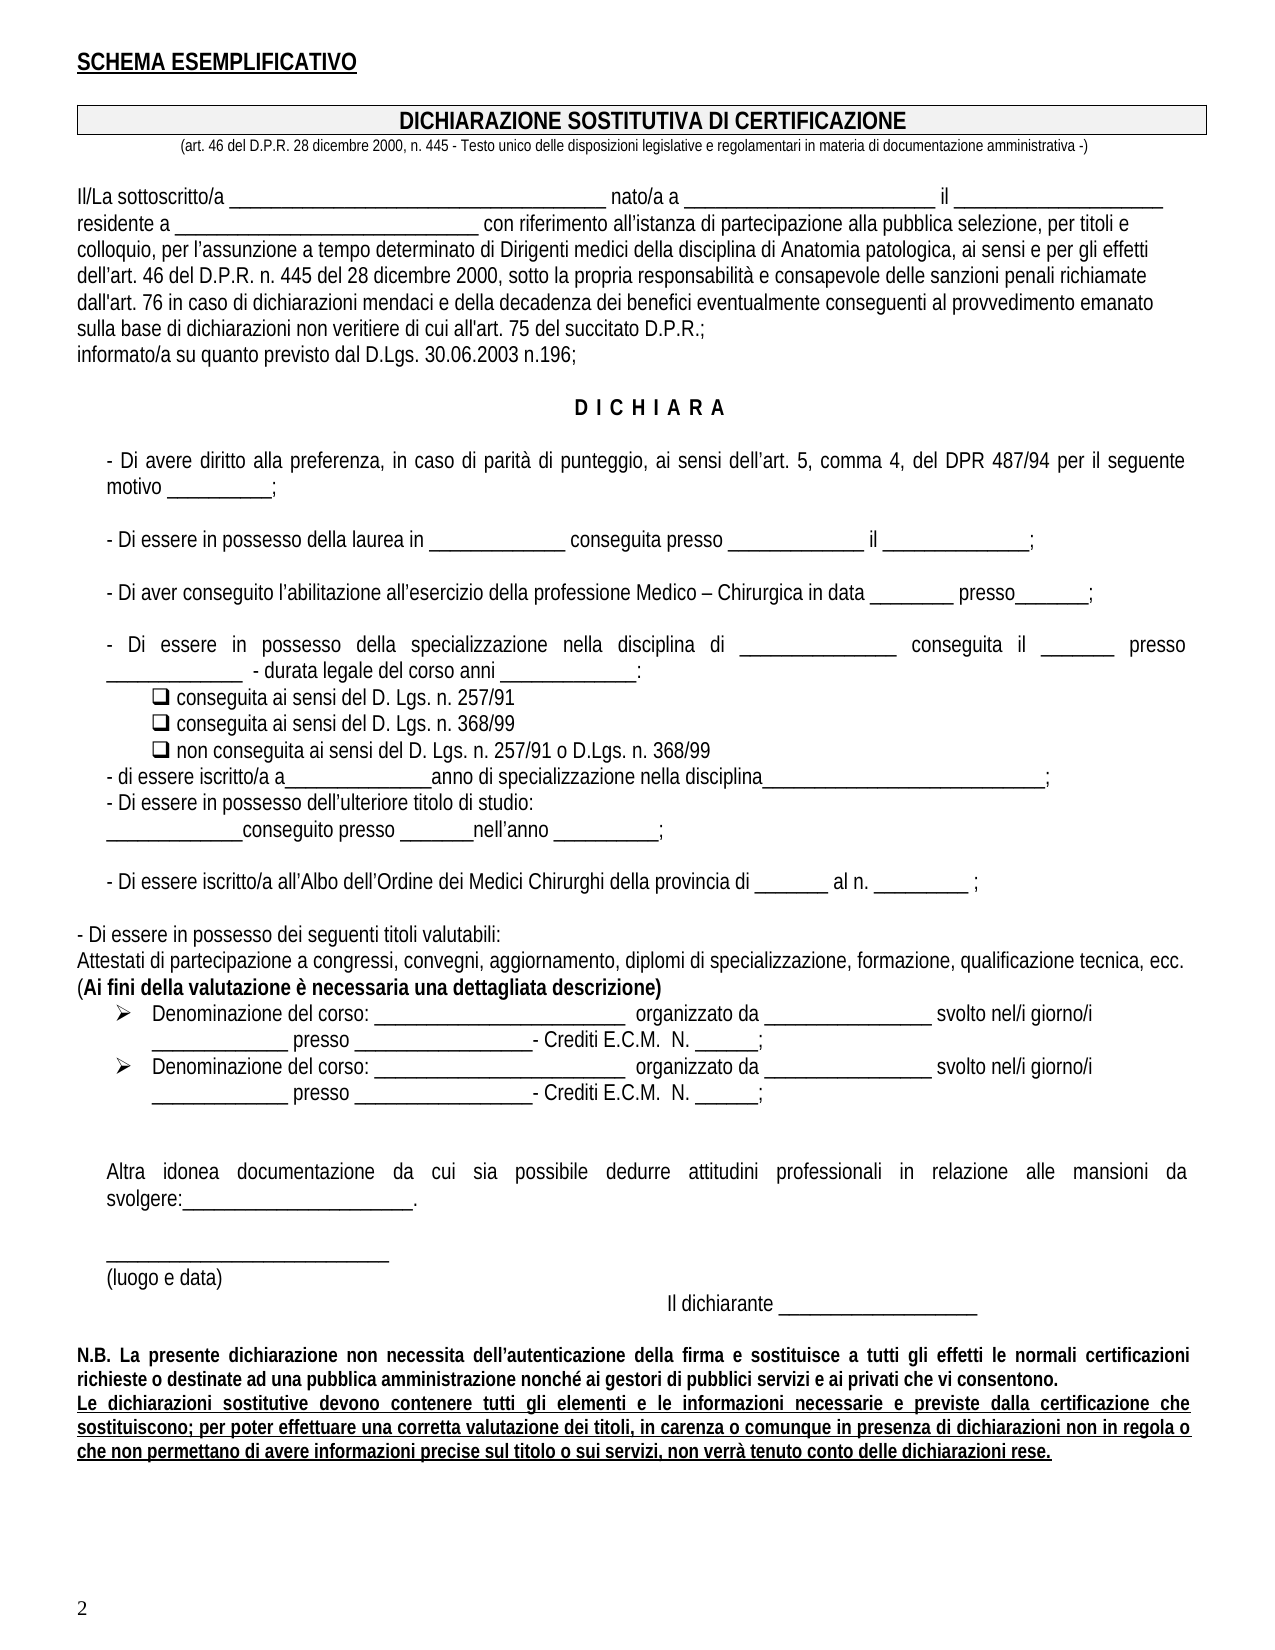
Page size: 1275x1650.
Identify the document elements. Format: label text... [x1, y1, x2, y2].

list Denominazione del corso: ________________________ organizzato da ________________ svolto nel/i giorno/i _____________ presso _________________- Crediti E.C.M. N. ______; [114, 1053, 1192, 1106]
text - Di essere in possesso dei seguenti titoli valutabili: [77, 921, 1192, 947]
text Attestati di partecipazione a congressi, convegni, aggiornamento, diplomi di specializzazione, formazione, qualificazione tecnica, ecc. (Ai fini della valutazione è necessaria una dettagliata descrizione) [77, 947, 1192, 1000]
text informato/a su quanto previsto dal D.Lgs. 30.06.2003 n.196; [77, 341, 1192, 368]
text conseguita ai sensi del D. Lgs. n. 257/91 [106, 684, 1187, 710]
text conseguita ai sensi del D. Lgs. n. 368/99 [106, 710, 1187, 737]
text Il dichiarante ___________________ [106, 1290, 1187, 1316]
table_header DICHIARAZIONE SOSTITUTIVA DI CERTIFICAZIONE [78, 106, 1206, 134]
text ___________________________ [106, 1237, 1187, 1264]
list Denominazione del corso: ________________________ organizzato da ________________ svolto nel/i giorno/i _____________ presso _________________- Crediti E.C.M. N. ______; [114, 1000, 1192, 1053]
text DICHIARA [106, 394, 1192, 420]
text - Di essere in possesso della laurea in _____________ conseguita presso _____________ il ______________; [106, 526, 1187, 552]
text Le dichiarazioni sostitutive devono contenere tutti gli elementi e le informazioni necessarie e previste dalla certificazione che sostituiscono; per poter effettuare una corretta valutazione dei titoli, in carenza o comunque in presenza di dichiarazioni non in regola o che non permettano di avere informazioni precise sul titolo o sui servizi, non verrà tenuto conto delle dichiarazioni rese. [77, 1391, 1192, 1436]
text N.B. La presente dichiarazione non necessita dell’autenticazione della firma e sostituisce a tutti gli effetti le normali certificazioni richieste o destinate ad una pubblica amministrazione nonché ai gestori di pubblici servizi e ai privati che vi consentono. [77, 1343, 1192, 1391]
text - Di essere in possesso dell’ulteriore titolo di studio: [106, 789, 1187, 816]
text (art. 46 del D.P.R. 28 dicembre 2000, n. 445 - Testo unico delle disposizioni legislative e regolamentari in materia di documentazione amministrativa -) [77, 135, 1192, 154]
text - di essere iscritto/a a______________anno di specializzazione nella disciplina___________________________; [106, 763, 1187, 789]
text - Di essere iscritto/a all’Albo dell’Ordine dei Medici Chirurghi della provincia di _______ al n. _________ ; [106, 868, 1187, 895]
text Le dichiarazioni sostitutive devono contenere tutti gli elementi e le informazioni necessarie e previste dalla certificazione che sostituiscono; per poter effettuare una corretta valutazione dei titoli, in carenza o comunque in presenza di dichiarazioni non in regola o che non permettano di avere informazioni precise sul titolo o sui servizi, non verrà tenuto conto delle dichiarazioni rese. [77, 1437, 1192, 1462]
text (luogo e data) [106, 1264, 1187, 1290]
text Altra idonea documentazione da cui sia possibile dedurre attitudini professionali in relazione alle mansioni da svolgere:______________________. [106, 1158, 1187, 1211]
text - Di avere diritto alla preferenza, in caso di parità di punteggio, ai sensi dell’art. 5, comma 4, del DPR 487/94 per il seguente motivo __________; [106, 447, 1187, 499]
text - Di aver conseguito l’abilitazione all’esercizio della professione Medico – Chirurgica in data ________ presso_______; [106, 578, 1187, 605]
text SCHEMA ESEMPLIFICATIVO [77, 47, 1275, 76]
text non conseguita ai sensi del D. Lgs. n. 257/91 o D.Lgs. n. 368/99 [106, 737, 1187, 763]
text _____________conseguito presso _______nell’anno __________; [106, 816, 1187, 842]
text - Di essere in possesso della specializzazione nella disciplina di _______________ conseguita il _______ presso _____________ - durata legale del corso anni _____________: [106, 631, 1187, 684]
